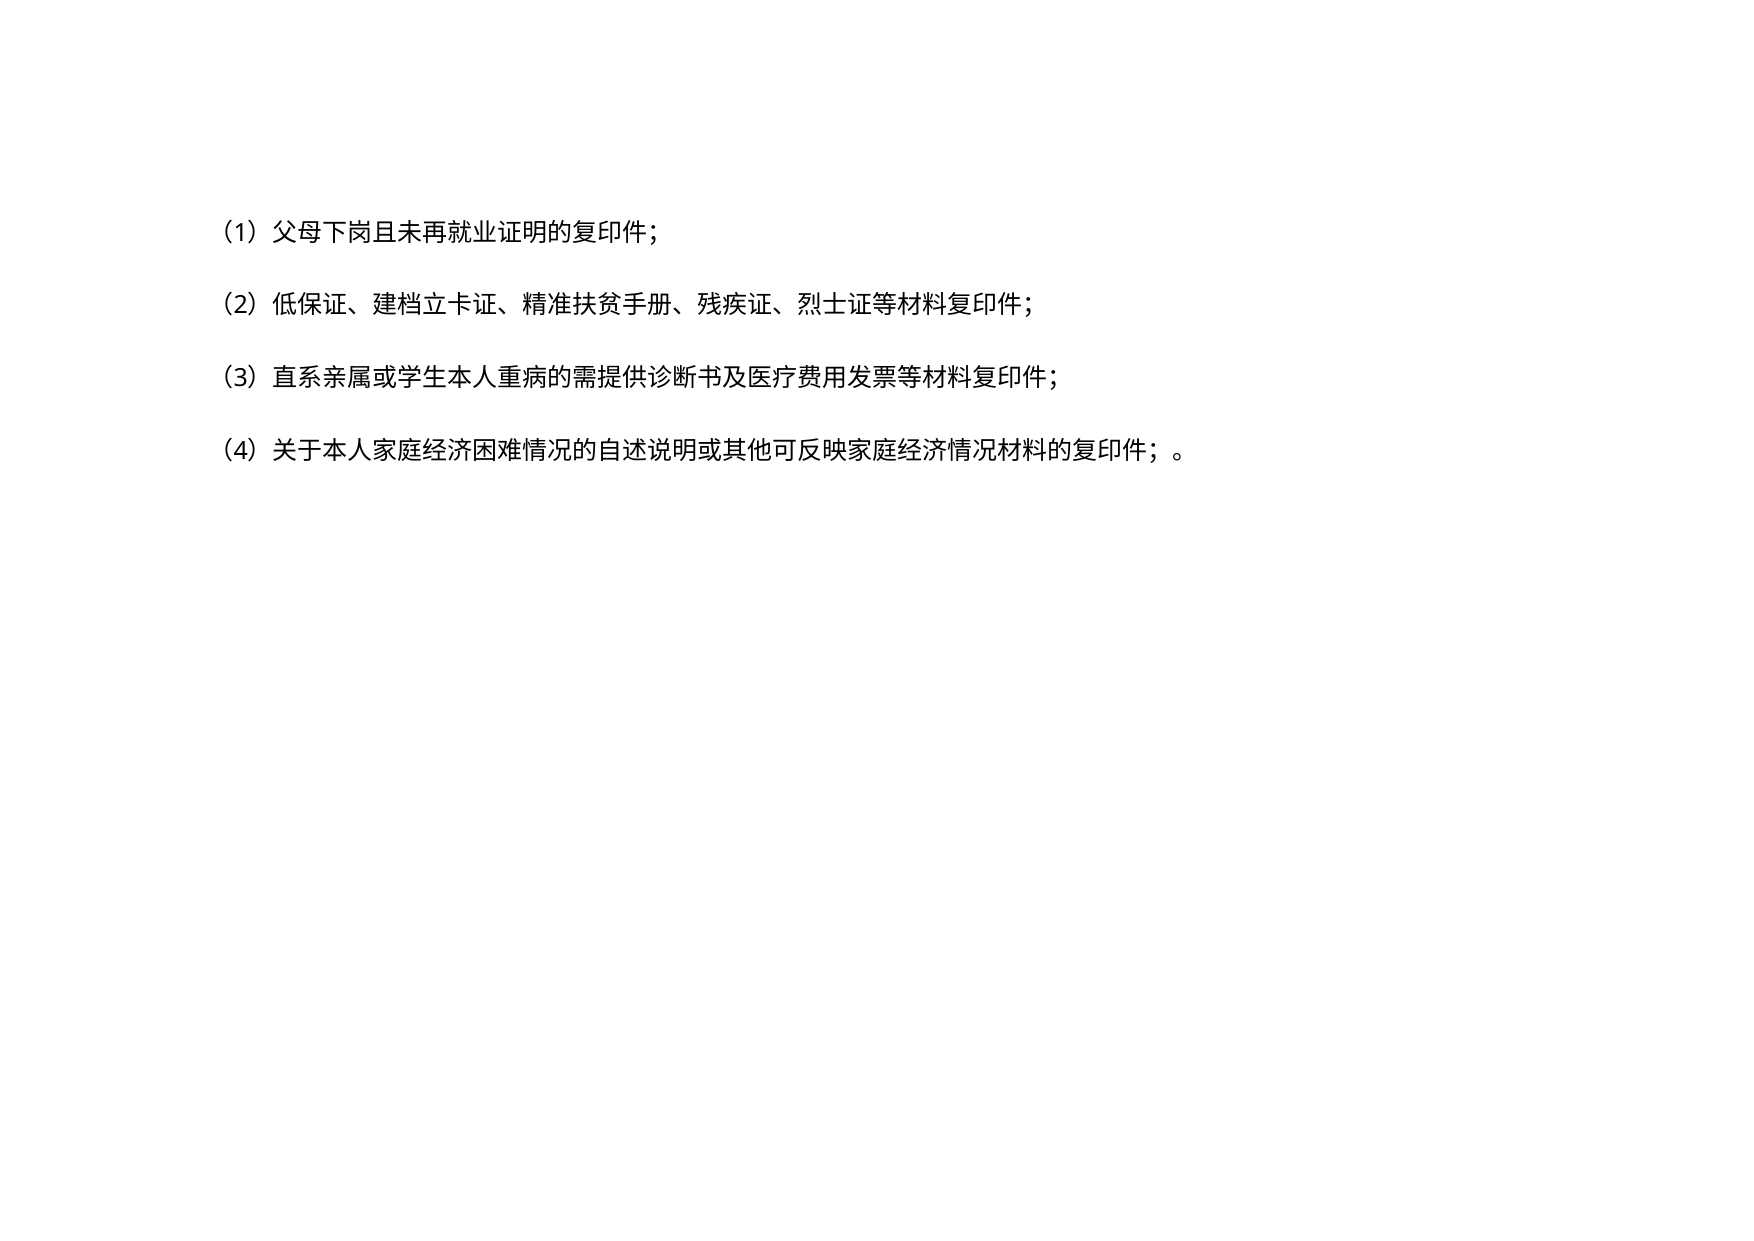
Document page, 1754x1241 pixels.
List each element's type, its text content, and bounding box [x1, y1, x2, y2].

text （2）低保证、建档立卡证、精准扶贫手册、残疾证、烈士证等材料复印件； [150, 270, 1604, 335]
text （1）父母下岗且未再就业证明的复印件； [150, 198, 1604, 263]
text （3）直系亲属或学生本人重病的需提供诊断书及医疗费用发票等材料复印件； [150, 343, 1604, 408]
text （4）关于本人家庭经济困难情况的自述说明或其他可反映家庭经济情况材料的复印件；。 [150, 416, 1604, 481]
